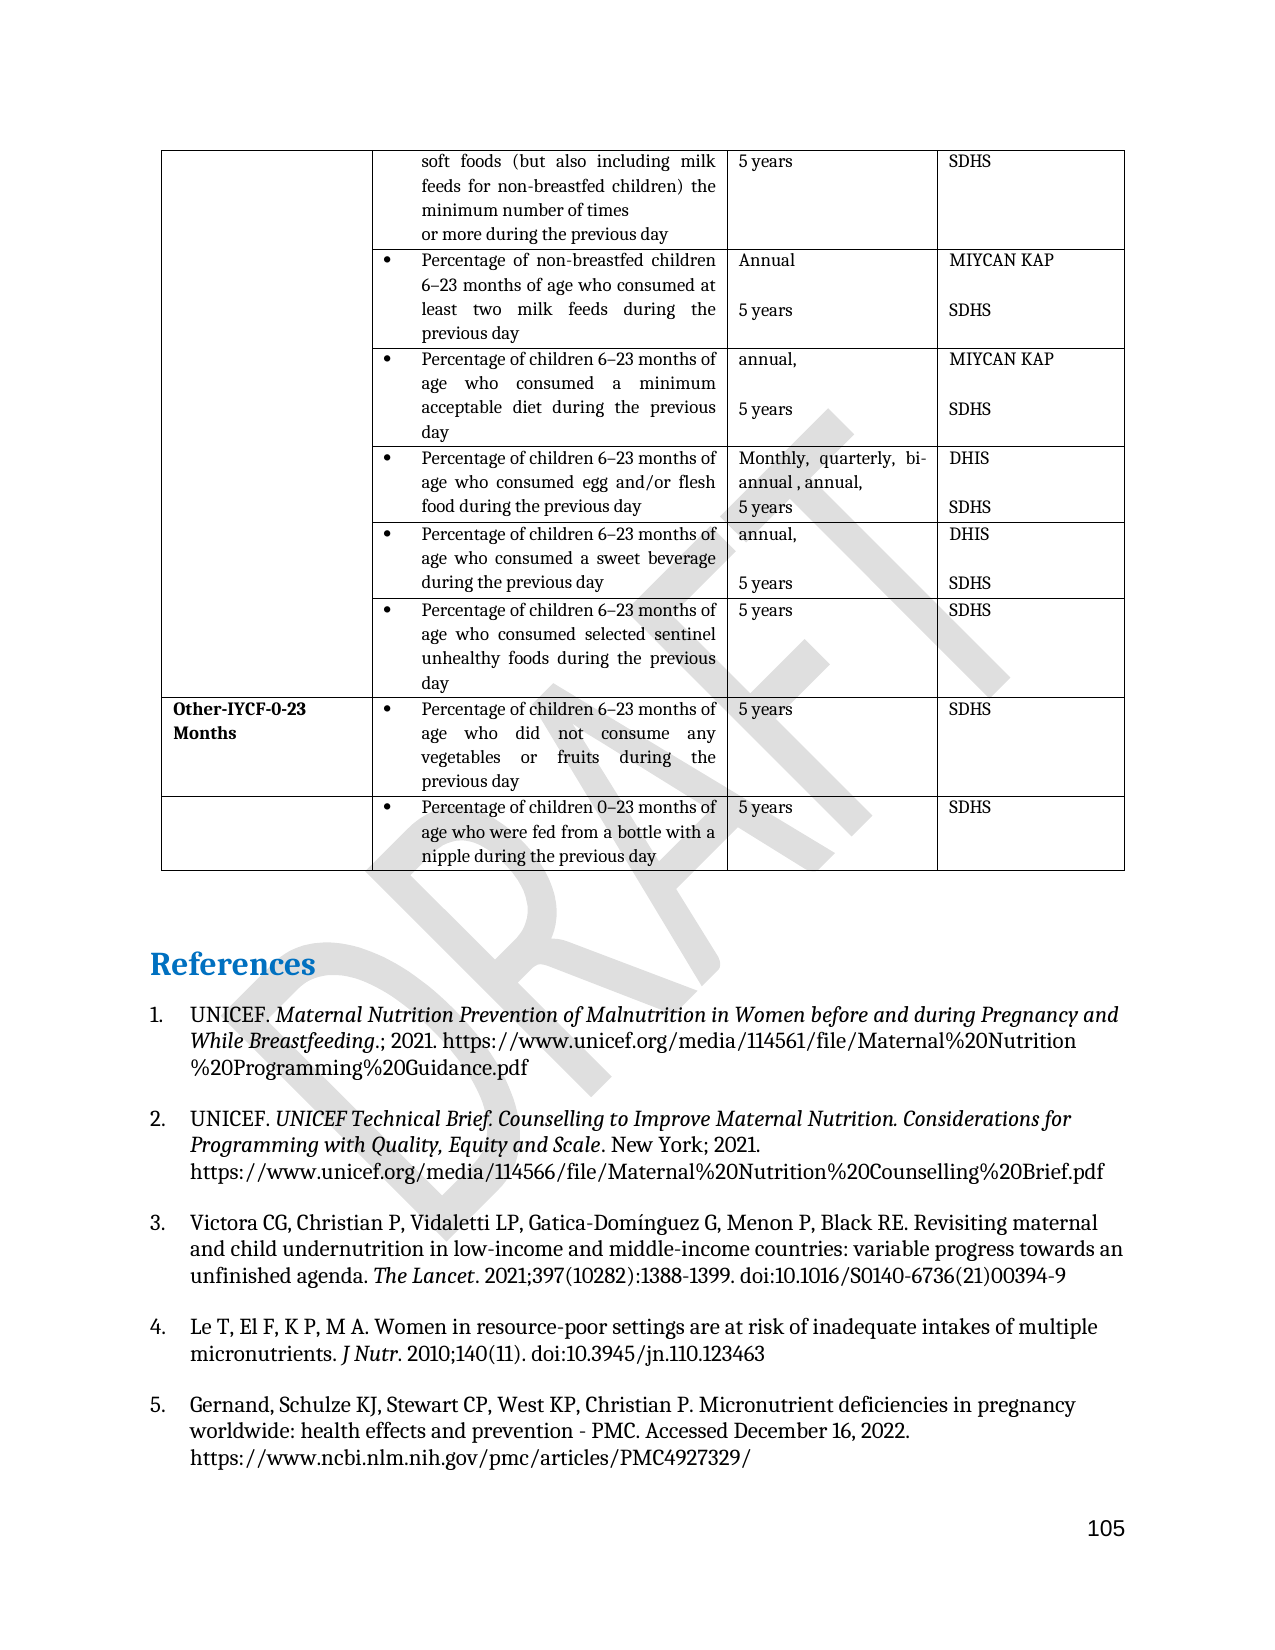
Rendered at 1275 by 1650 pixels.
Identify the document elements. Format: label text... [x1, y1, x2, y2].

table_cell Percentage of children 0–23 months of age who were fed from a bottle with a nipple during the previous day [373, 797, 727, 870]
table_cell SDHS [938, 797, 1124, 870]
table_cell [373, 151, 727, 249]
table_cell Percentage of children 6–23 months of age who consumed a minimum acceptable diet during the previous day [373, 349, 727, 446]
text 1. UNICEF. Maternal Nutrition Prevention of Malnutrition in Women before and during Pregnancy and While Breastfeeding.; 2021. https://www.unicef.org/media/114561/file/Maternal%20Nutrition%20Programming%20Guidance.pdf [150, 1002, 1125, 1081]
table_cell 5 years [728, 797, 937, 870]
text 2. UNICEF. UNICEF Technical Brief. Counselling to Improve Maternal Nutrition. Considerations for Programming with Quality, Equity and Scale. New York; 2021. https://www.unicef.org/media/114566/file/Maternal%20Nutrition%20Counselling%20Brief.pdf [150, 1106, 1125, 1185]
text 4. Le T, El F, K P, M A. Women in resource-poor settings are at risk of inadequate intakes of multiple micronutrients. J Nutr. 2010;140(11). doi:10.3945/jn.110.123463 [150, 1314, 1125, 1367]
table_cell [162, 797, 372, 870]
table_cell MIYCAN KAP SDHS [938, 349, 1124, 446]
table_cell Monthly, quarterly, bi-annual , annual, 5 years [728, 447, 937, 522]
table_cell DHIS SDHS [938, 523, 1124, 598]
table_cell Other-IYCF-0-23 Months [162, 698, 372, 796]
table_cell 5 years [728, 698, 937, 796]
table_cell SDHS [938, 698, 1124, 796]
table_cell annual, 5 years [728, 523, 937, 598]
table_cell annual, 5 years [728, 349, 937, 446]
table_cell Percentage of children 6–23 months of age who consumed selected sentinel unhealthy foods during the previous day [373, 599, 727, 697]
table_cell SDHS [938, 599, 1124, 697]
table_cell 5 years [728, 599, 937, 697]
text 5. Gernand, Schulze KJ, Stewart CP, West KP, Christian P. Micronutrient deficiencies in pregnancy worldwide: health effects and prevention - PMC. Accessed December 16, 2022. https://www.ncbi.nlm.nih.gov/pmc/articles/PMC4927329/ [150, 1392, 1125, 1471]
table_cell Percentage of non-breastfed children 6–23 months of age who consumed at least two milk feeds during the previous day [373, 250, 727, 347]
table_cell MIYCAN KAP SDHS [938, 151, 1124, 249]
text References [150, 945, 1125, 983]
table_cell MIYCAN KAP SDHS [938, 250, 1124, 347]
table_cell Annual 5 years [728, 151, 937, 249]
table_cell Percentage of children 6–23 months of age who consumed egg and/or flesh food during the previous day [373, 447, 727, 522]
table_cell Percentage of children 6–23 months of age who consumed a sweet beverage during the previous day [373, 523, 727, 598]
table_cell Annual 5 years [728, 250, 937, 347]
text 3. Victora CG, Christian P, Vidaletti LP, Gatica-Domínguez G, Menon P, Black RE. Revisiting maternal and child undernutrition in low-income and middle-income countries: variable progress towards an unfinished agenda. The Lancet. 2021;397(10282):1388-1399. doi:10.1016/S0140-6736(21)00394-9 [150, 1210, 1125, 1289]
table_cell DHIS SDHS [938, 447, 1124, 522]
table_cell Percentage of children 6–23 months of age who did not consume any vegetables or fruits during the previous day [373, 698, 727, 796]
